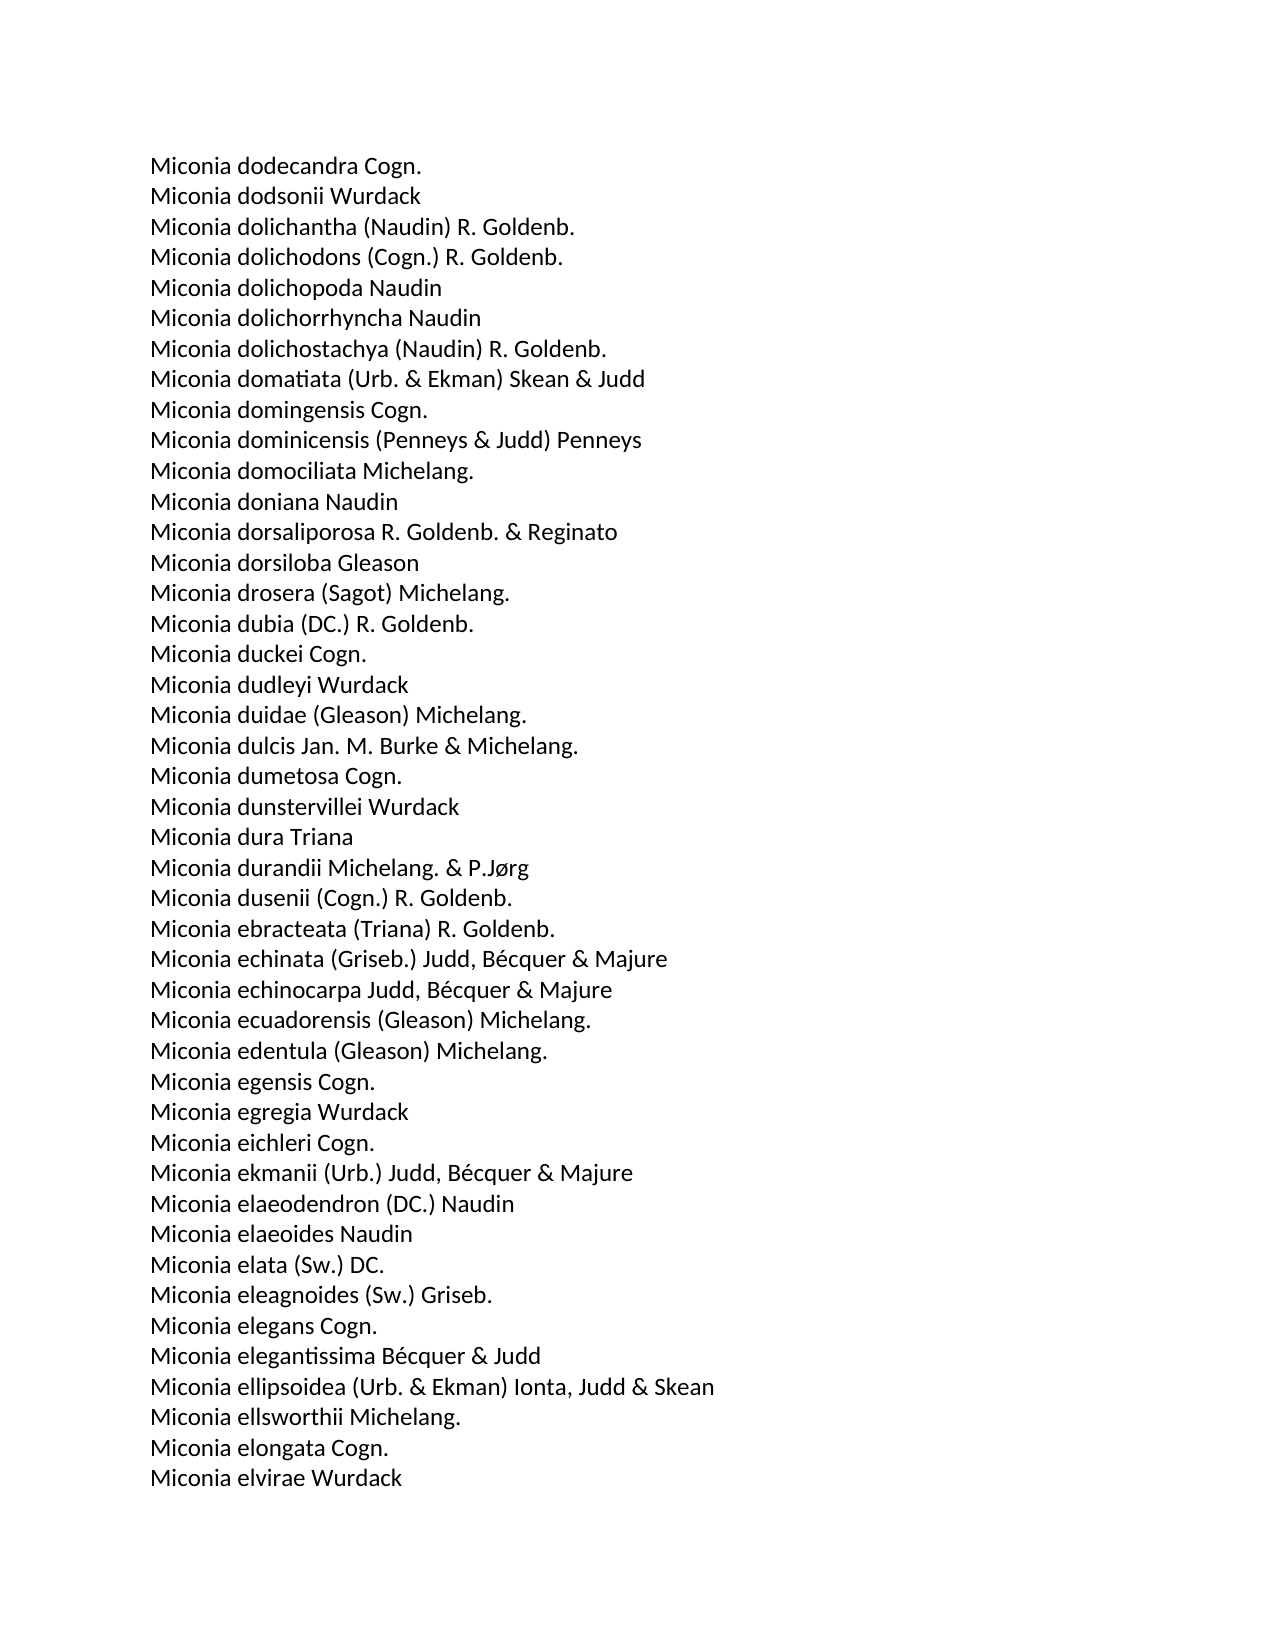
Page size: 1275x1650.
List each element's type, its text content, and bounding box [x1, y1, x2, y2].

text Miconia dura Triana [150, 821, 1125, 852]
text Miconia eleagnoides (Sw.) Griseb. [150, 1279, 1125, 1310]
text Miconia dolichantha (Naudin) R. Goldenb. [150, 211, 1125, 242]
text Miconia elongata Cogn. [150, 1432, 1125, 1462]
text Miconia elaeoides Naudin [150, 1218, 1125, 1249]
text Miconia dodsonii Wurdack [150, 181, 1125, 211]
text Miconia dolichorrhyncha Naudin [150, 303, 1125, 333]
text Miconia elvirae Wurdack [150, 1462, 1125, 1493]
text Miconia dominicensis (Penneys & Judd) Penneys [150, 425, 1125, 455]
text Miconia ekmanii (Urb.) Judd, Bécquer & Majure [150, 1157, 1125, 1188]
text Miconia durandii Michelang. & P.Jørg [150, 852, 1125, 882]
text Miconia dumetosa Cogn. [150, 760, 1125, 791]
text Miconia ellipsoidea (Urb. & Ekman) Ionta, Judd & Skean [150, 1371, 1125, 1401]
text Miconia elata (Sw.) DC. [150, 1249, 1125, 1279]
text Miconia elaeodendron (DC.) Naudin [150, 1188, 1125, 1218]
text Miconia dorsaliporosa R. Goldenb. & Reginato [150, 516, 1125, 547]
text Miconia dolichopoda Naudin [150, 272, 1125, 303]
text Miconia dolichodons (Cogn.) R. Goldenb. [150, 242, 1125, 272]
text Miconia ellsworthii Michelang. [150, 1401, 1125, 1432]
text Miconia ebracteata (Triana) R. Goldenb. [150, 913, 1125, 943]
text Miconia dolichostachya (Naudin) R. Goldenb. [150, 333, 1125, 364]
text Miconia dubia (DC.) R. Goldenb. [150, 608, 1125, 638]
text Miconia dulcis Jan. M. Burke & Michelang. [150, 730, 1125, 760]
text Miconia domociliata Michelang. [150, 455, 1125, 486]
text Miconia dorsiloba Gleason [150, 547, 1125, 577]
text Miconia dunstervillei Wurdack [150, 791, 1125, 821]
text Miconia ecuadorensis (Gleason) Michelang. [150, 1004, 1125, 1035]
text Miconia dudleyi Wurdack [150, 669, 1125, 699]
text Miconia egregia Wurdack [150, 1096, 1125, 1127]
text Miconia doniana Naudin [150, 486, 1125, 516]
text Miconia domatiata (Urb. & Ekman) Skean & Judd [150, 364, 1125, 394]
text Miconia edentula (Gleason) Michelang. [150, 1035, 1125, 1066]
text Miconia echinata (Griseb.) Judd, Bécquer & Majure [150, 943, 1125, 974]
text Miconia elegantissima Bécquer & Judd [150, 1340, 1125, 1371]
text Miconia duckei Cogn. [150, 638, 1125, 669]
text Miconia eichleri Cogn. [150, 1127, 1125, 1157]
text Miconia dusenii (Cogn.) R. Goldenb. [150, 882, 1125, 913]
text Miconia egensis Cogn. [150, 1066, 1125, 1096]
text Miconia duidae (Gleason) Michelang. [150, 699, 1125, 730]
text Miconia domingensis Cogn. [150, 394, 1125, 425]
text Miconia echinocarpa Judd, Bécquer & Majure [150, 974, 1125, 1004]
text Miconia elegans Cogn. [150, 1310, 1125, 1340]
text Miconia dodecandra Cogn. [150, 150, 1125, 181]
text Miconia drosera (Sagot) Michelang. [150, 577, 1125, 608]
